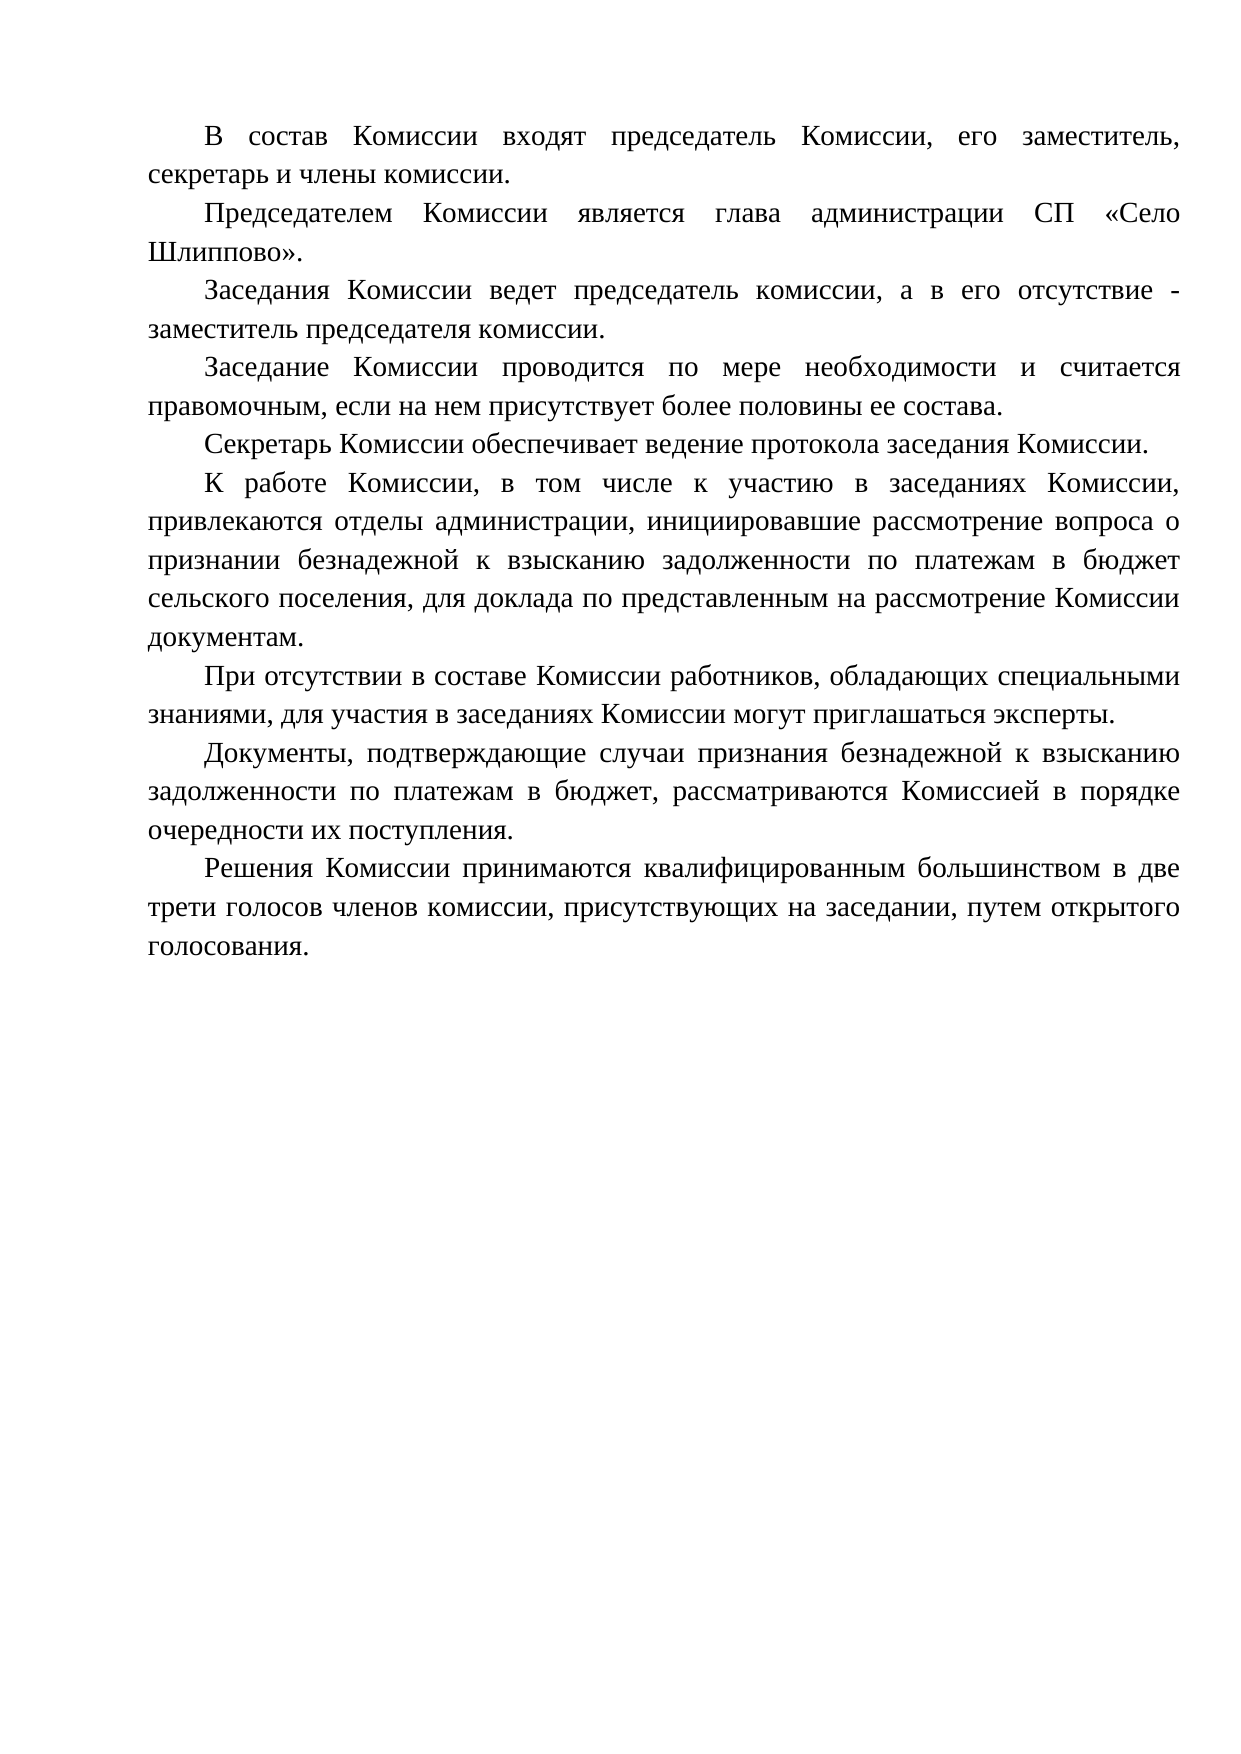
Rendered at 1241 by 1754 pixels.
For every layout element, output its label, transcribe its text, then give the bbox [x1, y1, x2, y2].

text Заседания Комиссии ведет председатель комиссии, а в его отсутствие - заместитель председателя комиссии. [148, 272, 1181, 344]
text К работе Комиссии, в том числе к участию в заседаниях Комиссии, привлекаются отделы администрации, инициировавшие рассмотрение вопроса о признании безнадежной к взысканию задолженности по платежам в бюджет сельского поселения, для доклада по представленным на рассмотрение Комиссии документам. [148, 465, 1181, 653]
text Заседание Комиссии проводится по мере необходимости и считается правомочным, если на нем присутствует более половины ее состава. [148, 349, 1181, 421]
text При отсутствии в составе Комиссии работников, обладающих специальными знаниями, для участия в заседаниях Комиссии могут приглашаться эксперты. [148, 658, 1181, 730]
text В состав Комиссии входят председатель Комиссии, его заместитель, секретарь и члены комиссии. [148, 118, 1181, 190]
text Решения Комиссии принимаются квалифицированным большинством в две трети голосов членов комиссии, присутствующих на заседании, путем открытого голосования. [148, 851, 1181, 961]
text Председателем Комиссии является глава администрации СП «Село Шлиппово». [148, 195, 1181, 267]
text Документы, подтверждающие случаи признания безнадежной к взысканию задолженности по платежам в бюджет, рассматриваются Комиссией в порядке очередности их поступления. [148, 735, 1181, 846]
text Секретарь Комиссии обеспечивает ведение протокола заседания Комиссии. [148, 426, 1181, 460]
